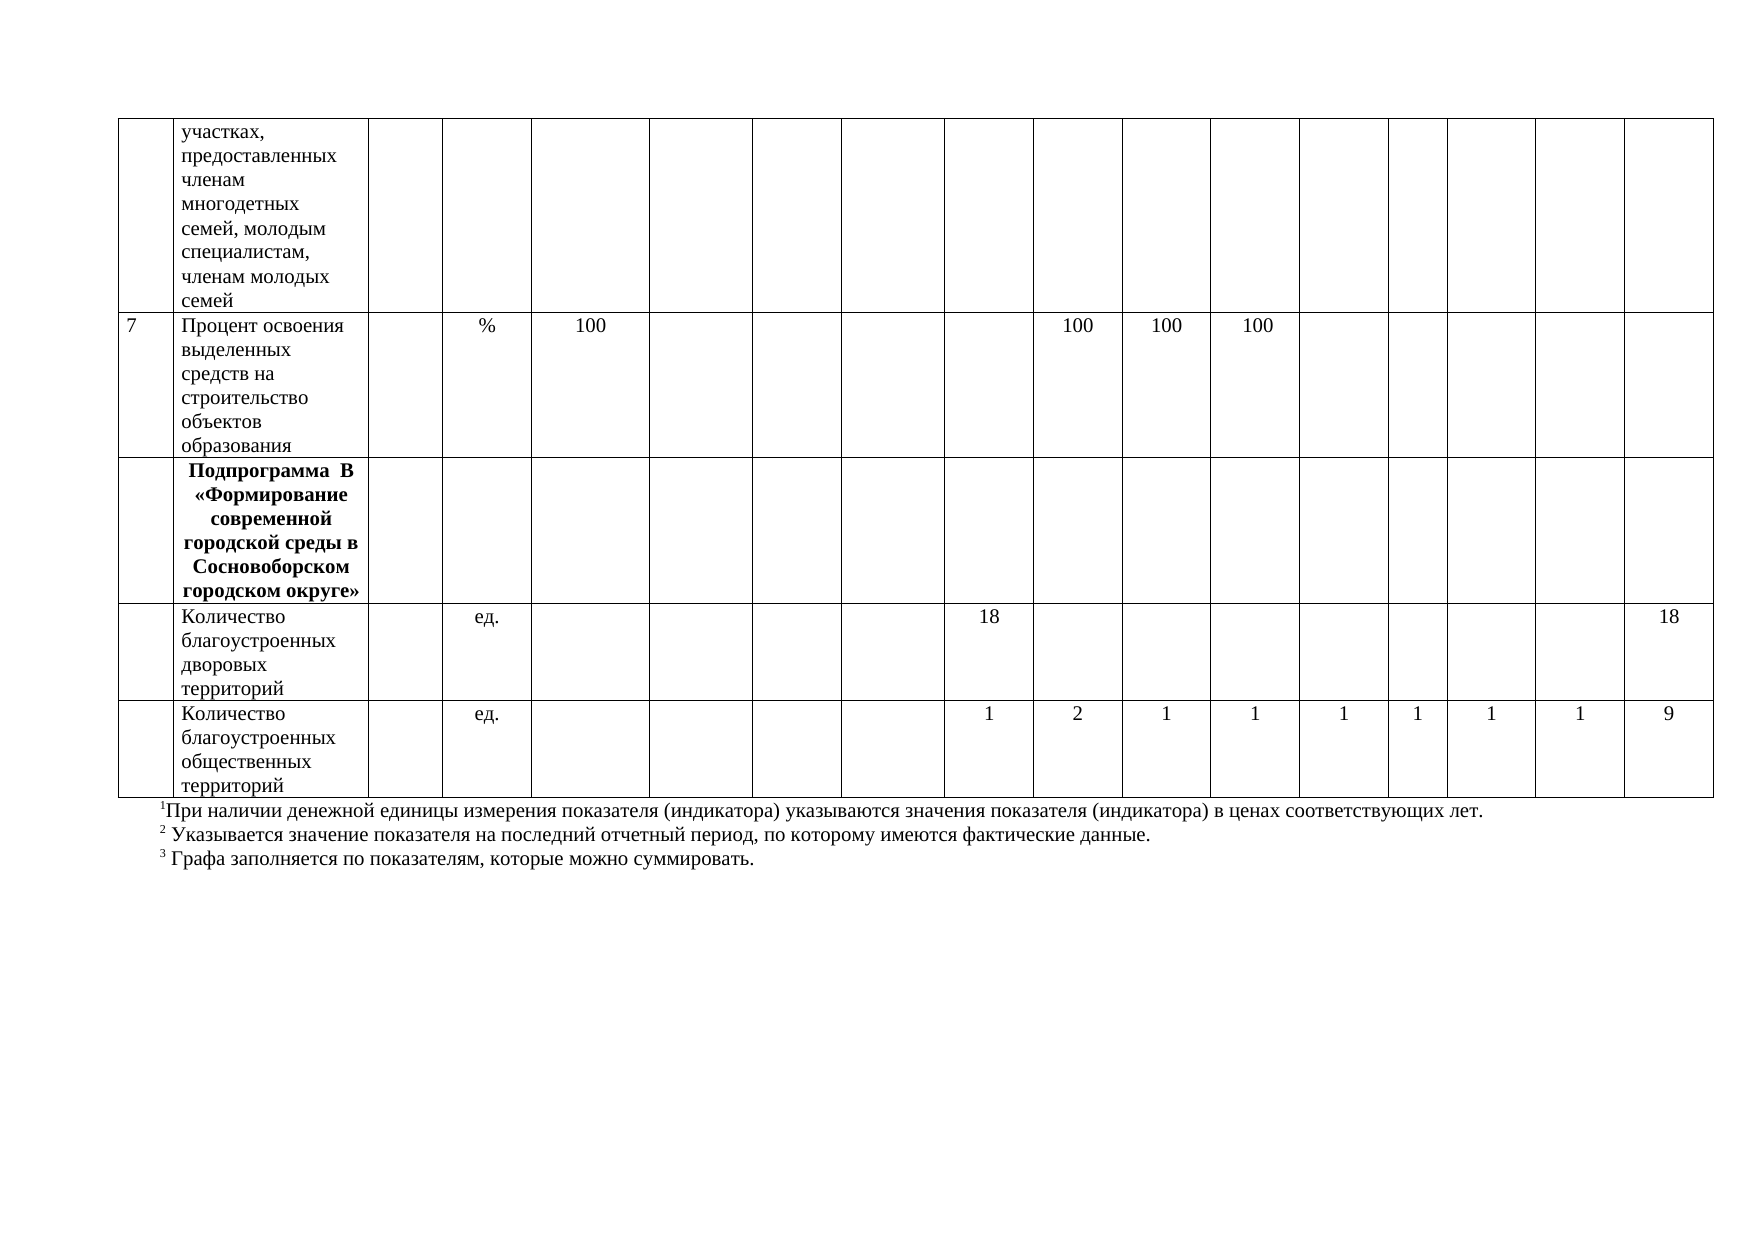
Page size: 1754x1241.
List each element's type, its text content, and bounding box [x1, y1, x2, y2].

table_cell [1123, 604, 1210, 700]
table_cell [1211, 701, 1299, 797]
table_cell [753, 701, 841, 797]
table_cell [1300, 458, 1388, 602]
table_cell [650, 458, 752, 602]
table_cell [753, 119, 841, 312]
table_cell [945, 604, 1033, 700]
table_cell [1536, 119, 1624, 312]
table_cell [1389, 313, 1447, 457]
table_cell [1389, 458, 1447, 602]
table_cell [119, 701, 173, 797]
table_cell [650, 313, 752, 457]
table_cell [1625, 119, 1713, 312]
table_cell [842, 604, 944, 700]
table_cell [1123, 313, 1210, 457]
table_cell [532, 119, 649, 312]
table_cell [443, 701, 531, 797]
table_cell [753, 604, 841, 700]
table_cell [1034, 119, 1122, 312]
text 2 Указывается значение показателя на последний отчетный период, по которому имеются фактические данные. [103, 822, 1604, 846]
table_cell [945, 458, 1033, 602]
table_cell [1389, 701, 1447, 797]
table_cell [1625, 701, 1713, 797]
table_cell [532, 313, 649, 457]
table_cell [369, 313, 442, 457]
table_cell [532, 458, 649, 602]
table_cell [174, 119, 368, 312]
text 3 Графа заполняется по показателям, которые можно суммировать. [103, 846, 1604, 870]
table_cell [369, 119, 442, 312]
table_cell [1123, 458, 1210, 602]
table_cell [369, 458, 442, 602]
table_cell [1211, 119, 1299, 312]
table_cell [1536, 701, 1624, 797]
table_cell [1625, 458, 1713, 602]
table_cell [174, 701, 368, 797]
text 1При наличии денежной единицы измерения показателя (индикатора) указываются значения показателя (индикатора) в ценах соответствующих лет. [103, 798, 1604, 822]
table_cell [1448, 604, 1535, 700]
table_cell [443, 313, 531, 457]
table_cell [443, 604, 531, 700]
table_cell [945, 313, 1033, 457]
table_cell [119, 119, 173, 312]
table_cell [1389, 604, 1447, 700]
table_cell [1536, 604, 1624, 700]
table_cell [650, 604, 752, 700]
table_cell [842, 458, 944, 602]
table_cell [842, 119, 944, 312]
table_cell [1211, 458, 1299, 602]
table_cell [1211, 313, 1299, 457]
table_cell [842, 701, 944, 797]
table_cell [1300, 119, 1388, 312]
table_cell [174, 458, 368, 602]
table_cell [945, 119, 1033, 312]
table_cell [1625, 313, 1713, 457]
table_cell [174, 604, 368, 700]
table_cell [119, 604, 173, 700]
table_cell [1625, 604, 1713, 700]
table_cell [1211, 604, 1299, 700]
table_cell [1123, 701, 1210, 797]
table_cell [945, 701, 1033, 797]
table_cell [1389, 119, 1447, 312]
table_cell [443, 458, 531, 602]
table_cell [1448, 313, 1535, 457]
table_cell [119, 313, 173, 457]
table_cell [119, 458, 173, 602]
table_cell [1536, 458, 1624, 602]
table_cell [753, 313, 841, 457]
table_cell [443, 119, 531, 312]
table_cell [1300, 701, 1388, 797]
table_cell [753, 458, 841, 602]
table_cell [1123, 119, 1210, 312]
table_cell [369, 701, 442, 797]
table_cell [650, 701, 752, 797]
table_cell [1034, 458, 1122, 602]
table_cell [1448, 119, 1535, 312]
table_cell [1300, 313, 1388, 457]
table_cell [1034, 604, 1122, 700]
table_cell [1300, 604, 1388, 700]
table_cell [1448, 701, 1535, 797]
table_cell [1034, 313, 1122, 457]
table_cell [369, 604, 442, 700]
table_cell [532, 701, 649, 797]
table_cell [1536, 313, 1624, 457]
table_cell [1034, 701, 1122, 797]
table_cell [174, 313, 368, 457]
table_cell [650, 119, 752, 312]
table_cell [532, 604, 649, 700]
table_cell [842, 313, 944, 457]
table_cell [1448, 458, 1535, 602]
